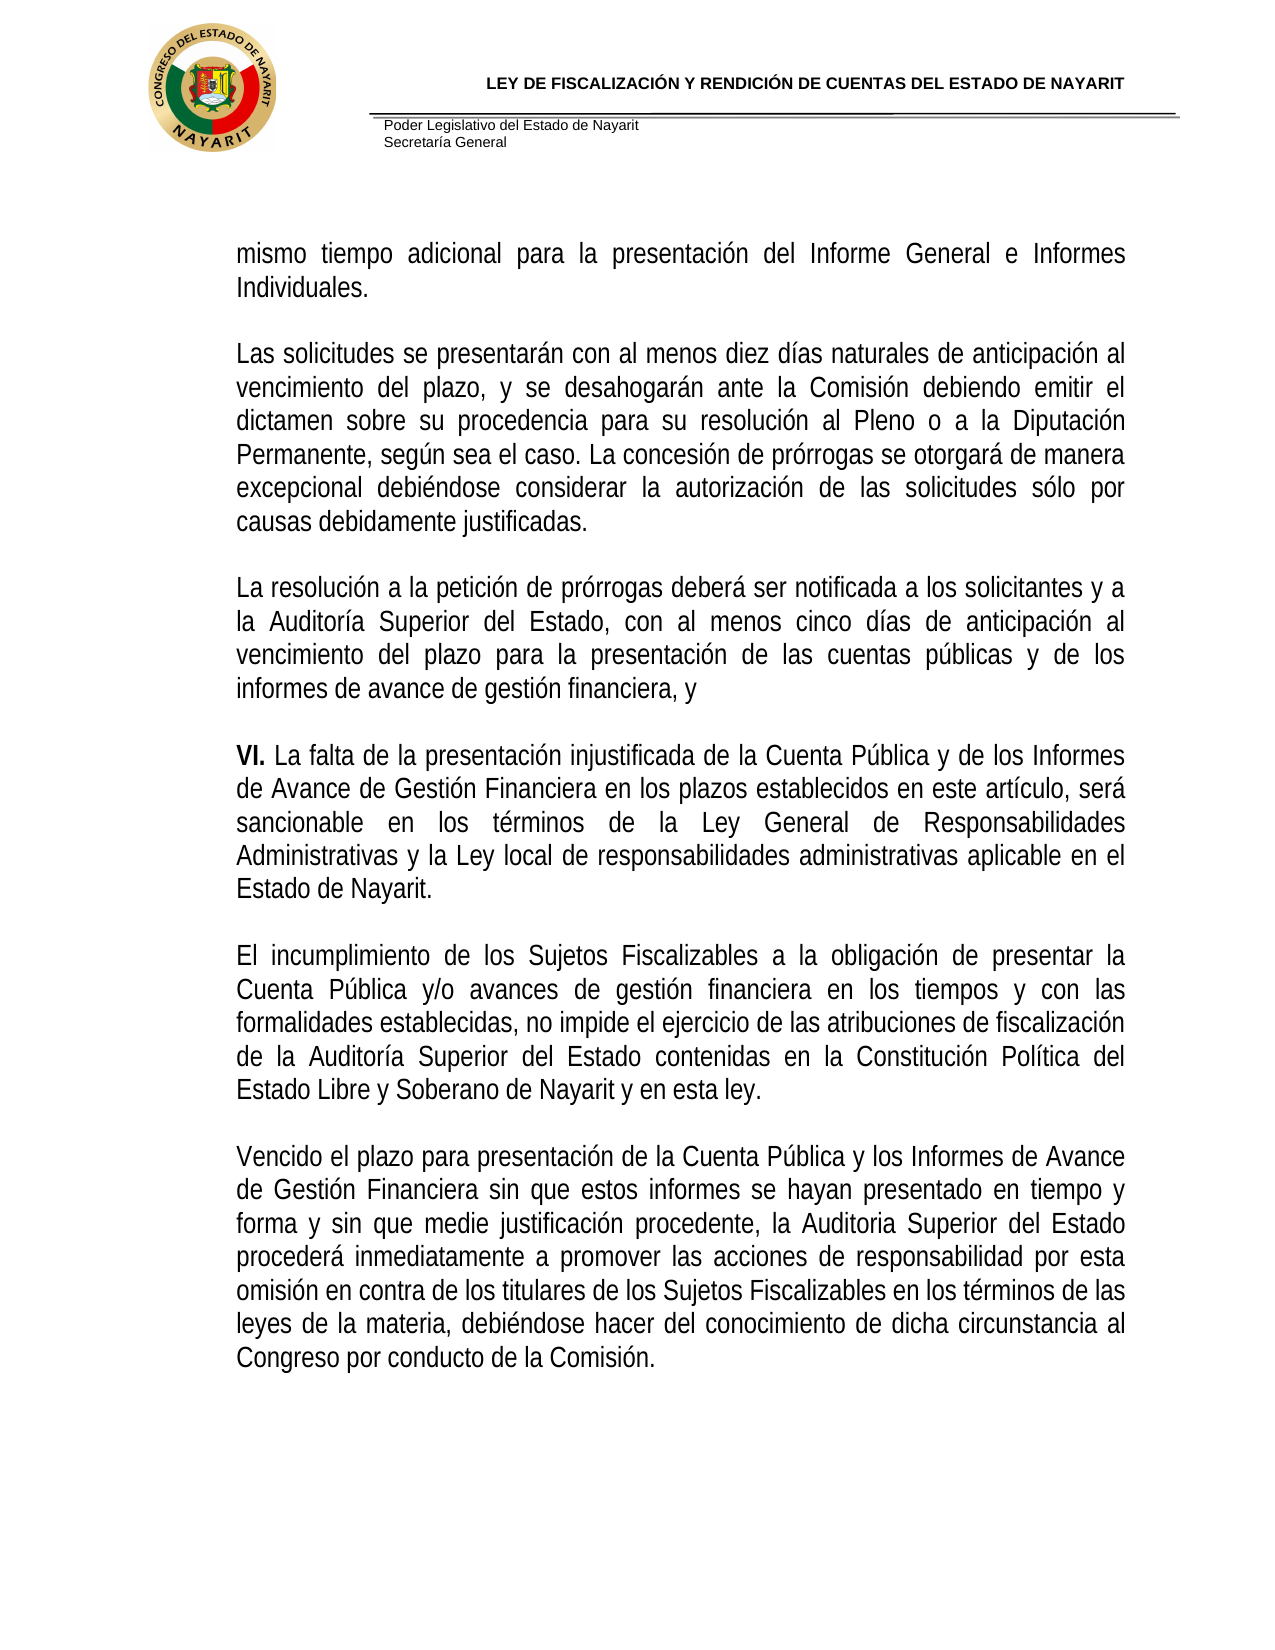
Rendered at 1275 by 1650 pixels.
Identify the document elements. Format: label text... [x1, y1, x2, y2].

text El incumplimiento de los Sujetos Fiscalizables a la obligación de presentar la Cuenta Pública y/o avances de gestión financiera en los tiempos y con las formalidades establecidas, no impide el ejercicio de las atribuciones de fiscalización de la Auditoría Superior del Estado contenidas en la Constitución Política del Estado Libre y Soberano de Nayarit y en esta ley. [236, 938, 1127, 1106]
picture [148, 23, 277, 152]
text La resolución a la petición de prórrogas deberá ser notificada a los solicitantes y a la Auditoría Superior del Estado, con al menos cinco días de anticipación al vencimiento del plazo para la presentación de las cuentas públicas y de los informes de avance de gestión financiera, y [236, 571, 1127, 704]
text Las solicitudes se presentarán con al menos diez días naturales de anticipación al vencimiento del plazo, y se desahogarán ante la Comisión debiendo emitir el dictamen sobre su procedencia para su resolución al Pleno o a la Diputación Permanente, según sea el caso. La concesión de prórrogas se otorgará de manera excepcional debiéndose considerar la autorización de las solicitudes sólo por causas debidamente justificadas. [236, 337, 1127, 537]
text VI. La falta de la presentación injustificada de la Cuenta Pública y de los Informes de Avance de Gestión Financiera en los plazos establecidos en este artículo, será sancionable en los términos de la Ley General de Responsabilidades Administrativas y la Ley local de responsabilidades administrativas aplicable en el Estado de Nayarit. [236, 738, 1127, 905]
text Vencido el plazo para presentación de la Cuenta Pública y los Informes de Avance de Gestión Financiera sin que estos informes se hayan presentado en tiempo y forma y sin que medie justificación procedente, la Auditoria Superior del Estado procederá inmediatamente a promover las acciones de responsabilidad por esta omisión en contra de los titulares de los Sujetos Fiscalizables en los términos de las leyes de la materia, debiéndose hacer del conocimiento de dicha circunstancia al Congreso por conducto de la Comisión. [236, 1139, 1127, 1373]
